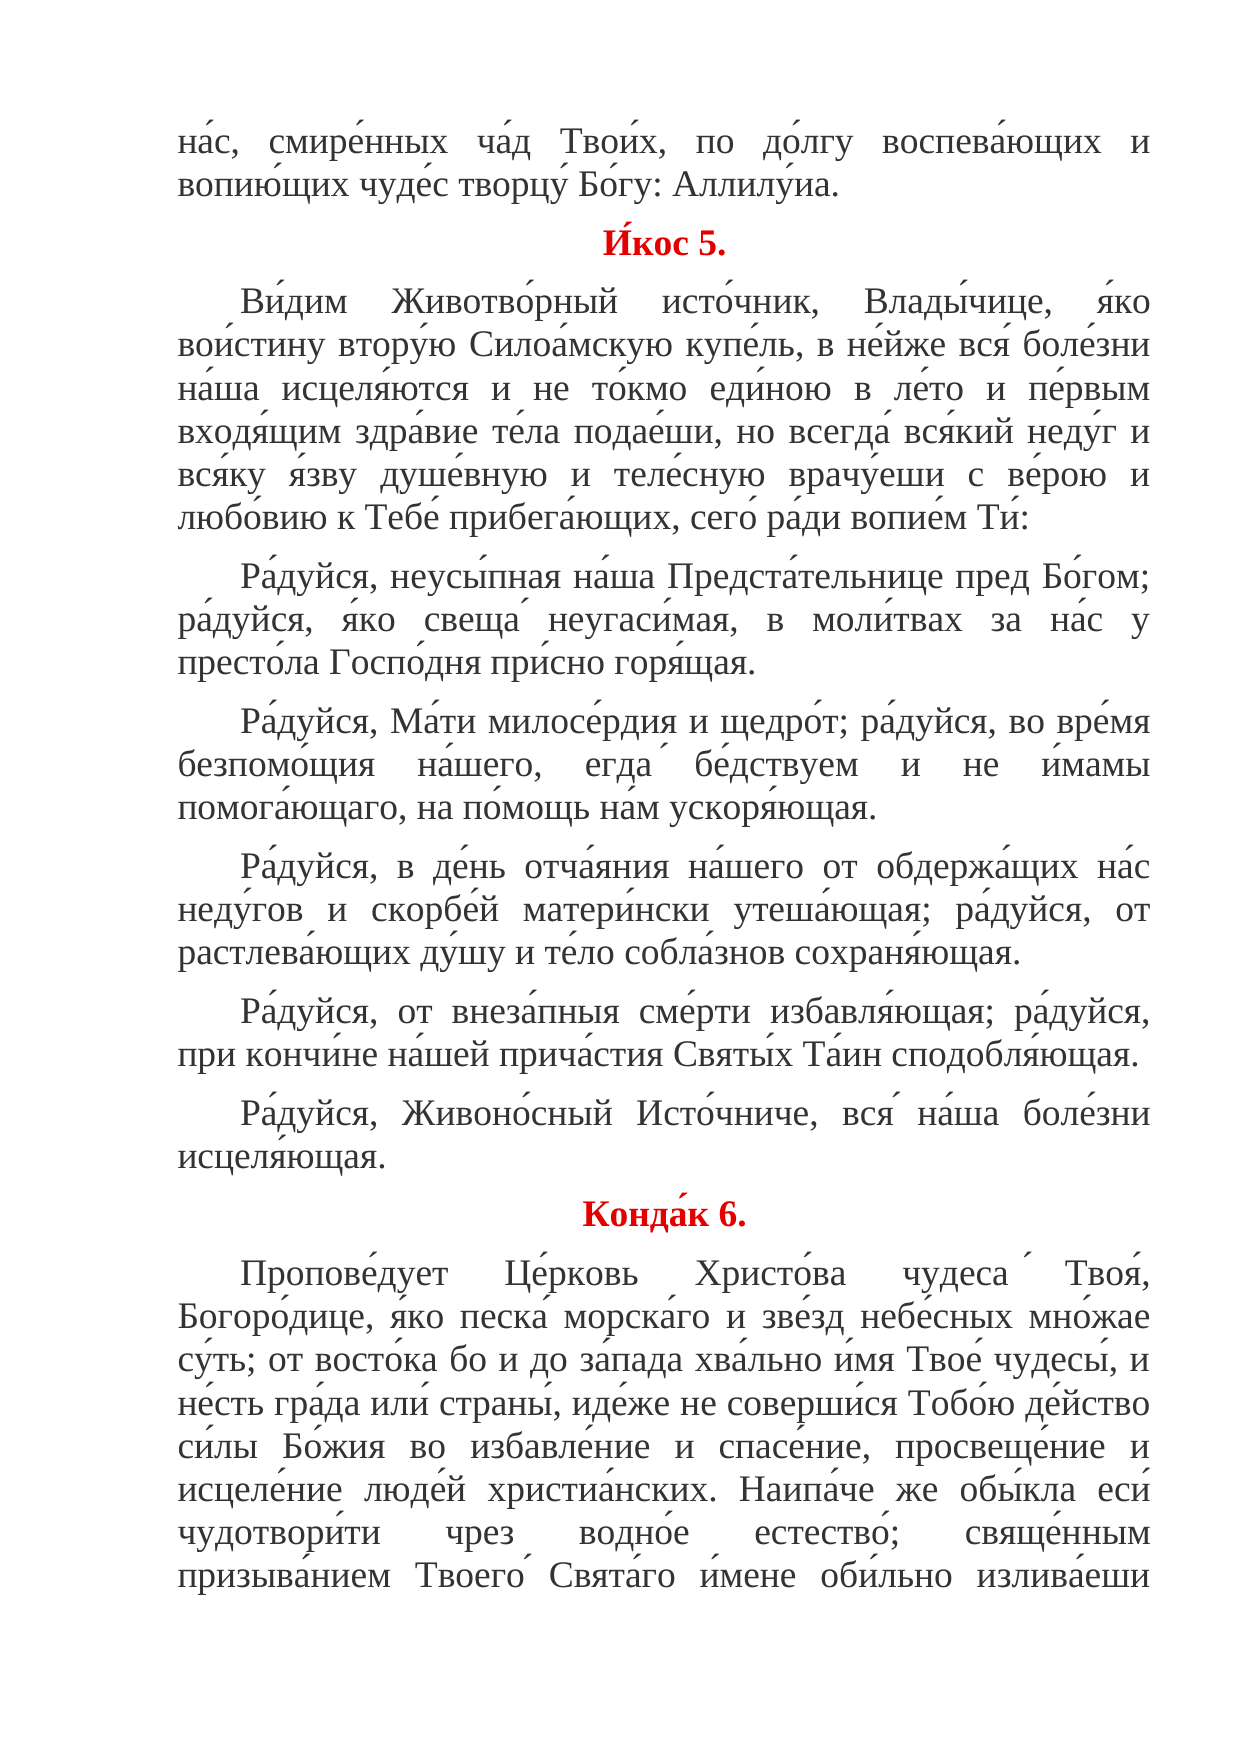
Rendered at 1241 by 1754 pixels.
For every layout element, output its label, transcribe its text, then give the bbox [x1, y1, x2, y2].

text И́кос 5. [177, 220, 1152, 263]
text Ра́дуйся, от внеза́пныя сме́рти избавля́ющая; ра́дуйся, при кончи́не на́шей прича́стия Святы́х Та́ин сподобля́ющая. [177, 988, 1152, 1074]
text Ра́дуйся, Живоно́сный Исто́чниче, вся́ на́ша боле́зни исцеля́ющая. [177, 1090, 1152, 1176]
text Конда́к 6. [177, 1192, 1152, 1235]
text Ра́дуйся, Ма́ти милосе́рдия и щедро́т; ра́дуйся, во вре́мя безпомо́щия на́шего, егда́ бе́дствуем и не и́мамы помога́ющаго, на по́мощь на́м ускоря́ющая. [177, 698, 1152, 827]
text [177, 1251, 1152, 1596]
text Ра́дуйся, в де́нь отча́яния на́шего от обдержа́щих на́с неду́гов и скорбе́й матери́нски утеша́ющая; ра́дуйся, от растлева́ющих ду́шу и те́ло собла́знов сохраня́ющая. [177, 843, 1152, 972]
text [177, 118, 1152, 204]
text Ви́дим Животво́рный исто́чник, Влады́чице, я́ко вои́стину втору́ю Силоа́мскую купе́ль, в не́йже вся́ боле́зни на́ша исцеля́ются и не то́кмо еди́ною в ле́то и пе́рвым входя́щим здра́вие те́ла подае́ши, но всегда́ вся́кий неду́г и вся́ку я́зву душе́вную и теле́сную врачу́еши с ве́рою и любо́вию к Тебе́ прибега́ющих, сего́ ра́ди вопие́м Ти́: [177, 279, 1152, 537]
text Ра́дуйся, неусы́пная на́ша Предста́тельнице пред Бо́гом; ра́дуйся, я́ко свеща́ неугаси́мая, в моли́твах за на́с у престо́ла Госпо́дня при́сно горя́щая. [177, 553, 1152, 682]
